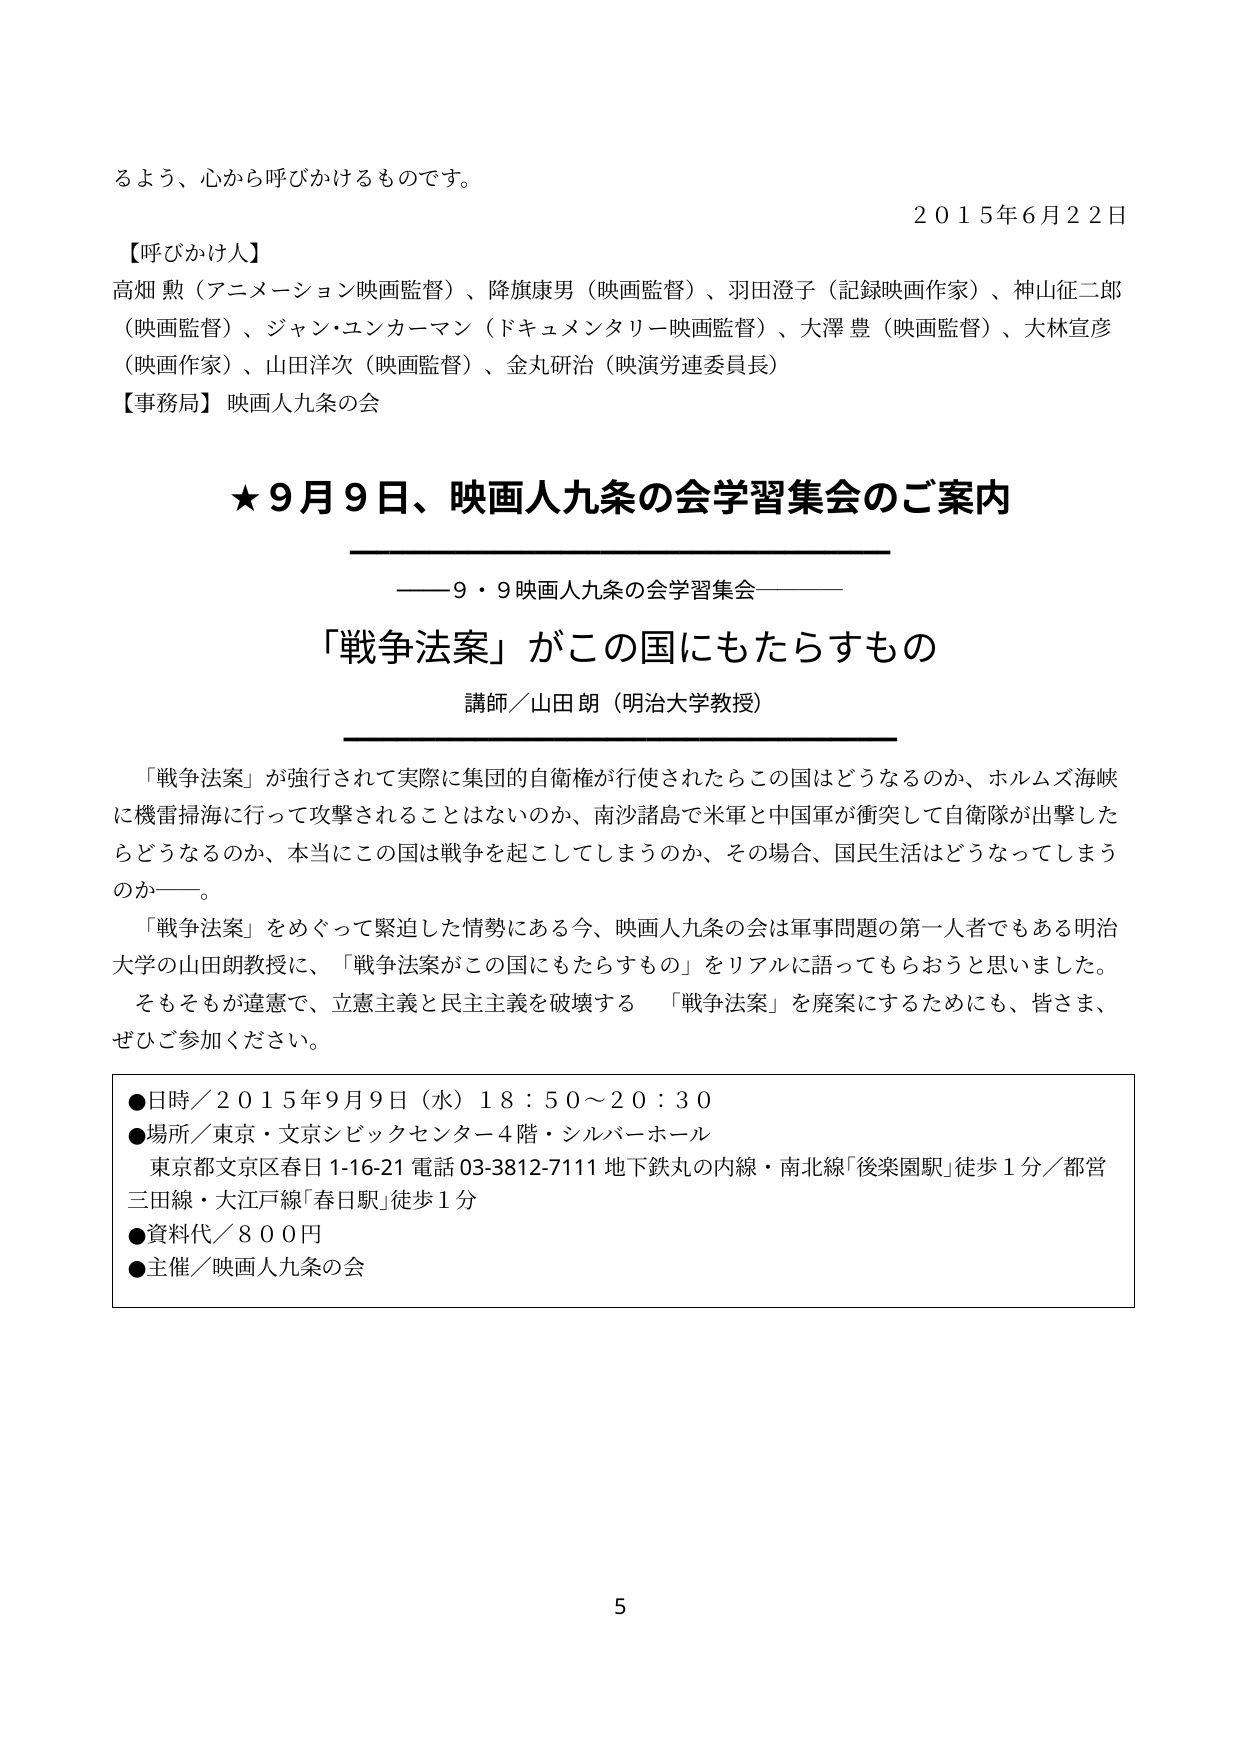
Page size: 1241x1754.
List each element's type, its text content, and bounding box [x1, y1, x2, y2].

text ★９月９日、映画人九条の会学習集会のご案内 [112, 458, 1128, 533]
text 高畑 勲（アニメーション映画監督）、降旗康男（映画監督）、羽田澄子（記録映画作家）、神山征二郎（映画監督）、ジャン･ユンカーマン（ドキュメンタリー映画監督）、大澤 豊（映画監督）、大林宣彦（映画作家）、山田洋次（映画監督）、金丸研治（映演労連委員長） [112, 271, 1128, 383]
text そもそもが違憲で、立憲主義と民主主義を破壊する 「戦争法案」を廃案にするためにも、皆さま、ぜひご参加ください。 [112, 983, 1128, 1058]
text ━━━━━━━━━━━━━━━━━━━━━━━━━━━━━━━━━━━━━━━━━━ [112, 721, 1128, 758]
text 【呼びかけ人】 [112, 233, 1128, 271]
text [112, 158, 1128, 196]
text 「戦争法案」が強行されて実際に集団的自衛権が行使されたらこの国はどうなるのか、ホルムズ海峡に機雷掃海に行って攻撃されることはないのか、南沙諸島で米軍と中国軍が衝突して自衛隊が出撃したらどうなるのか、本当にこの国は戦争を起こしてしまうのか、その場合、国民生活はどうなってしまうのか──。 [112, 758, 1128, 908]
text ━━━━━━━━━━━━━━━━━━━━━━━━━━━━━━━━━━━━━━━━━ [112, 533, 1128, 571]
text ２０１５年６月２２日 [112, 196, 1128, 233]
text 「戦争法案」がこの国にもたらすもの [112, 608, 1128, 683]
text ────９・９映画人九条の会学習集会──── [112, 571, 1128, 608]
text 【事務局】 映画人九条の会 [112, 383, 1128, 421]
text 講師／山田 朗（明治大学教授） [112, 683, 1128, 721]
text 「戦争法案」をめぐって緊迫した情勢にある今、映画人九条の会は軍事問題の第一人者でもある明治大学の山田朗教授に、「戦争法案がこの国にもたらすもの」をリアルに語ってもらおうと思いました。 [112, 908, 1128, 983]
